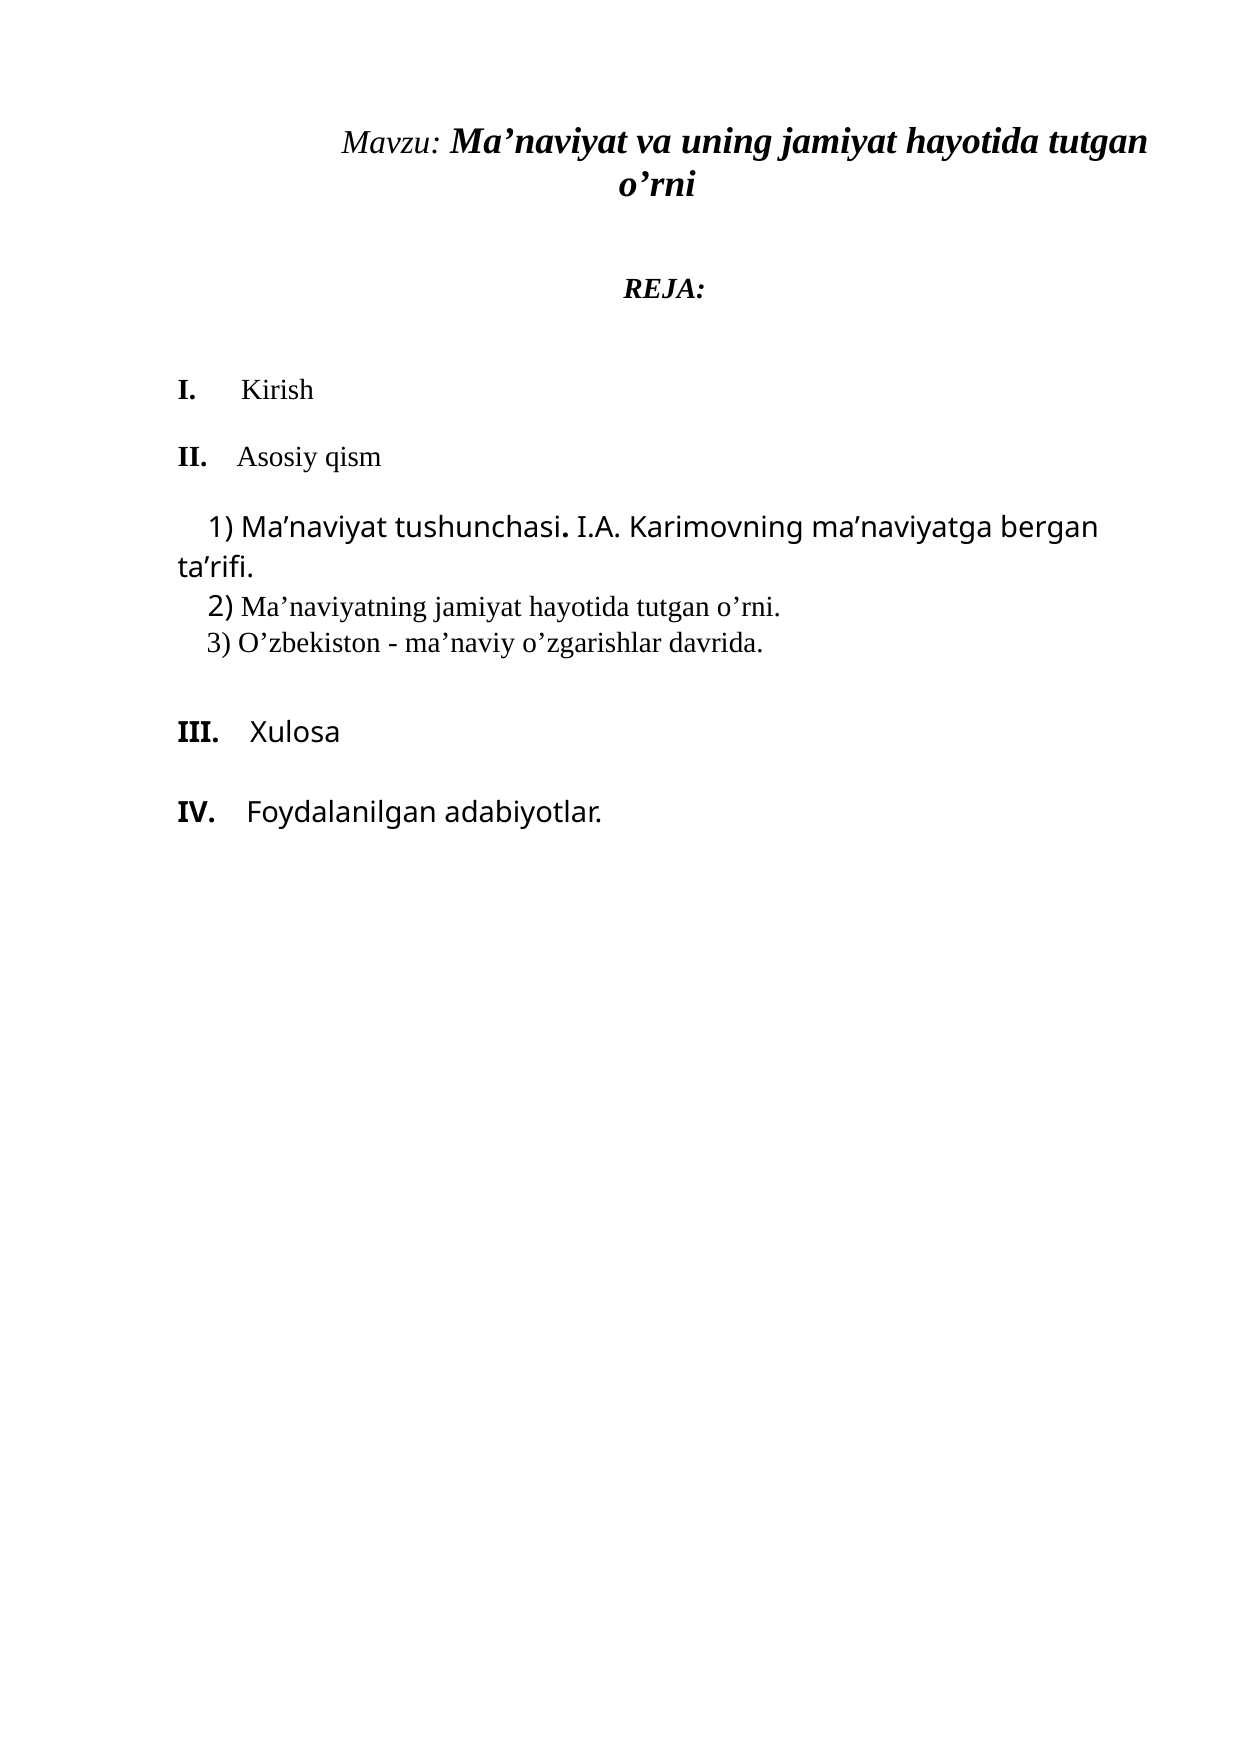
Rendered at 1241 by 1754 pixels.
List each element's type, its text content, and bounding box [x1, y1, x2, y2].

text III. Xulosa [177, 712, 1152, 751]
text REJA: [177, 271, 1152, 305]
text IV. Foydalanilgan adabiyotlar. [177, 791, 1152, 831]
text Mavzu: Ma’naviyat va uning jamiyat hayotida tutgan o’rni [162, 118, 1152, 204]
text 1) Ma’naviyat tushunchasi. I.A. Karimovning ma’naviyatga bergan ta’rifi. [177, 506, 1152, 586]
text II. Asosiy qism [177, 439, 1152, 473]
text 2) Ma’naviyatning jamiyat hayotida tutgan o’rni. [177, 586, 1152, 625]
text 3) O’zbekiston - ma’naviy o’zgarishlar davrida. [177, 625, 1152, 659]
list Kirish [177, 372, 1152, 406]
